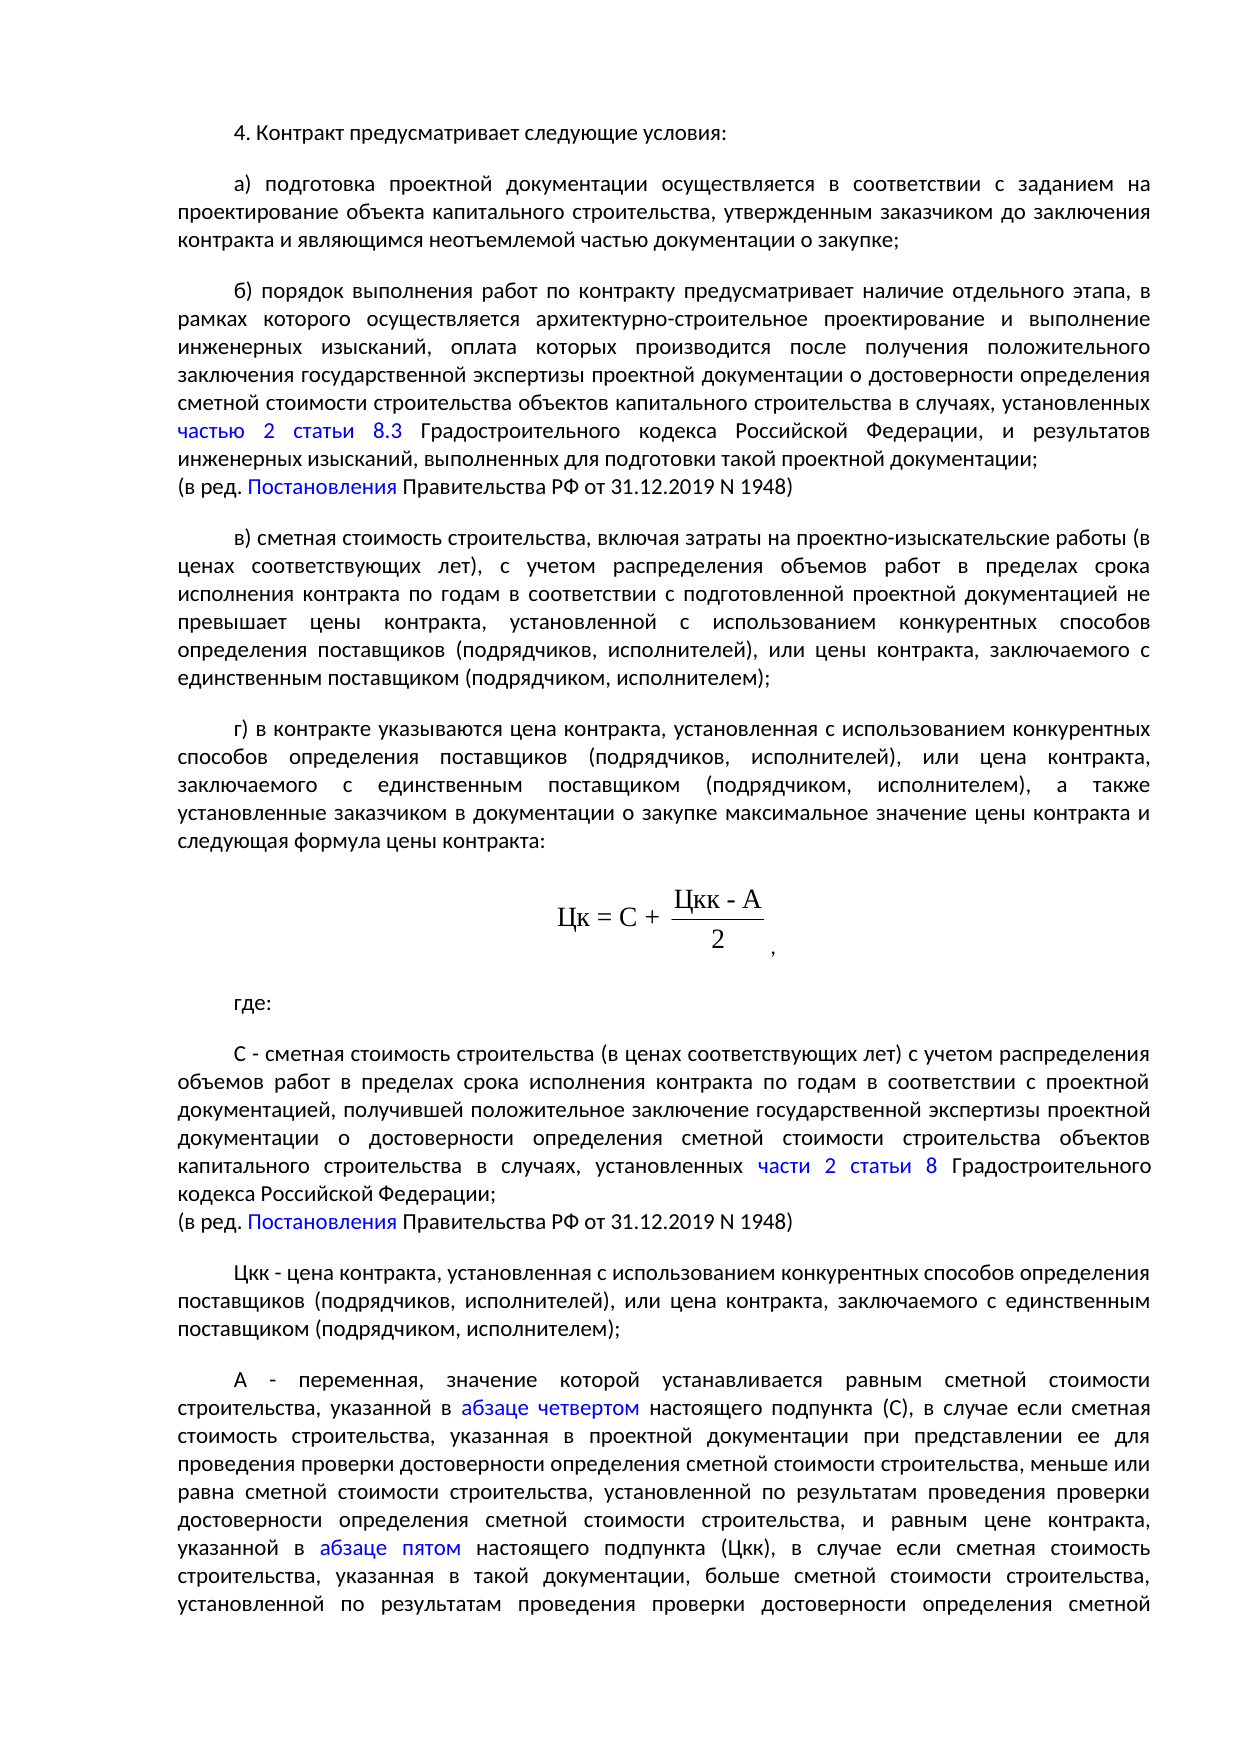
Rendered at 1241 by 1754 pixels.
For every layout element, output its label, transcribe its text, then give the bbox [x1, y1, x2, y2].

text а) подготовка проектной документации осуществляется в соответствии с заданием на проектирование объекта капитального строительства, утвержденным заказчиком до заключения контракта и являющимся неотъемлемой частью документации о закупке; [177, 169, 1152, 253]
text Цкк - цена контракта, установленная с использованием конкурентных способов определения поставщиков (подрядчиков, исполнителей), или цена контракта, заключаемого с единственным поставщиком (подрядчиком, исполнителем); [177, 1258, 1152, 1342]
text в) сметная стоимость строительства, включая затраты на проектно-изыскательские работы (в ценах соответствующих лет), с учетом распределения объемов работ в пределах срока исполнения контракта по годам в соответствии с подготовленной проектной документацией не превышает цены контракта, установленной с использованием конкурентных способов определения поставщиков (подрядчиков, исполнителей), или цены контракта, заключаемого с единственным поставщиком (подрядчиком, исполнителем); [177, 523, 1152, 691]
text б) порядок выполнения работ по контракту предусматривает наличие отдельного этапа, в рамках которого осуществляется архитектурно-строительное проектирование и выполнение инженерных изысканий, оплата которых производится после получения положительного заключения государственной экспертизы проектной документации о достоверности определения сметной стоимости строительства объектов капитального строительства в случаях, установленных частью 2 статьи 8.3 Градостроительного кодекса Российской Федерации, и результатов инженерных изысканий, выполненных для подготовки такой проектной документации; [177, 276, 1152, 472]
text г) в контракте указываются цена контракта, установленная с использованием конкурентных способов определения поставщиков (подрядчиков, исполнителей), или цена контракта, заключаемого с единственным поставщиком (подрядчиком, исполнителем), а также установленные заказчиком в документации о закупке максимальное значение цены контракта и следующая формула цены контракта: [177, 714, 1152, 854]
text С - сметная стоимость строительства (в ценах соответствующих лет) с учетом распределения объемов работ в пределах срока исполнения контракта по годам в соответствии с проектной документацией, получившей положительное заключение государственной экспертизы проектной документации о достоверности определения сметной стоимости строительства объектов капитального строительства в случаях, установленных части 2 статьи 8 Градостроительного кодекса Российской Федерации; [177, 1039, 1152, 1207]
text , [177, 882, 1152, 960]
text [177, 1365, 1152, 1617]
text где: [177, 988, 1152, 1016]
text 4. Контракт предусматривает следующие условия: [177, 118, 1152, 146]
text (в ред. Постановления Правительства РФ от 31.12.2019 N 1948) [177, 472, 1152, 500]
text (в ред. Постановления Правительства РФ от 31.12.2019 N 1948) [177, 1207, 1152, 1235]
